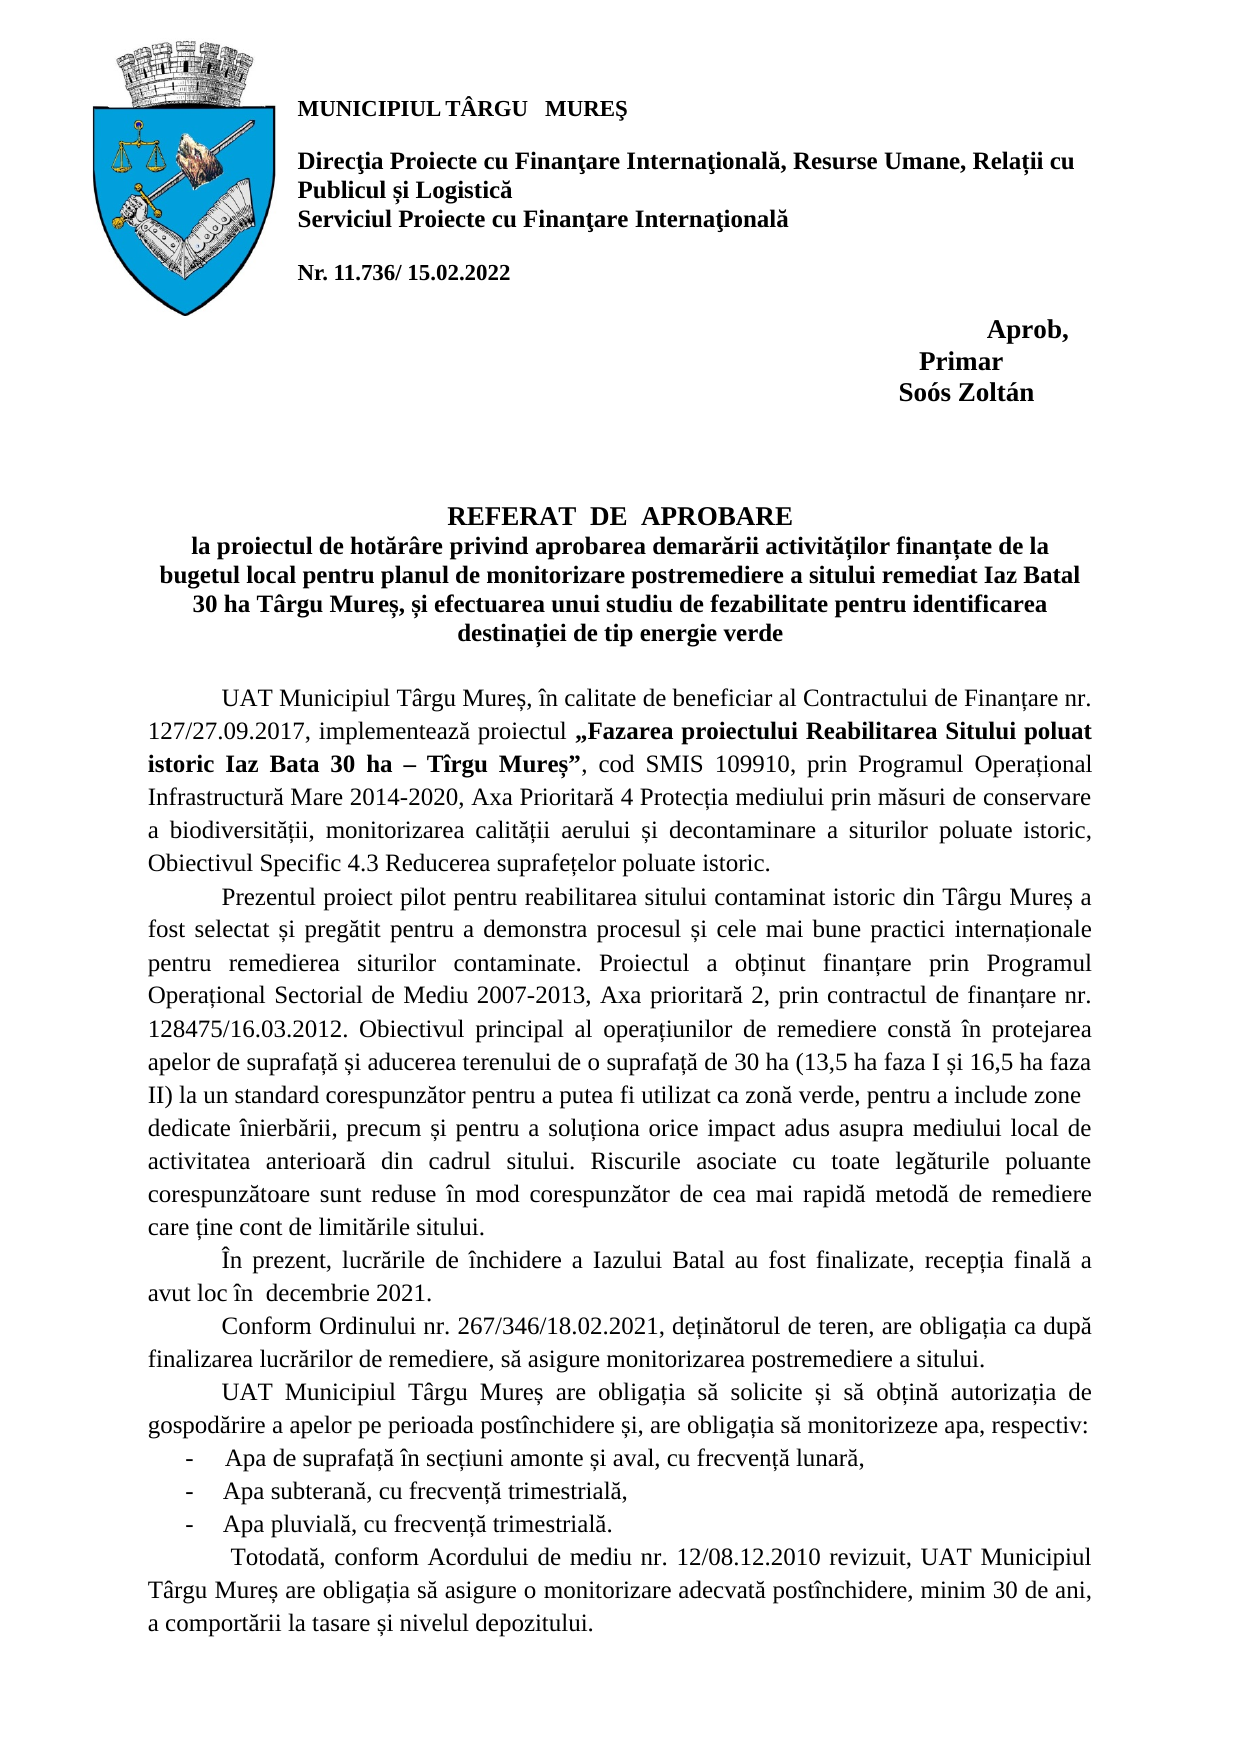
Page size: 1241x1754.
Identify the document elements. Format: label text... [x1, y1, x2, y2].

text Aprob, [369, 285, 1093, 344]
picture [112, 120, 255, 280]
list Apa subterană, cu frecvență trimestrială, [185, 1476, 1093, 1505]
text Serviciul Proiecte cu Finanţare Internaţională [279, 204, 1093, 233]
text Totodată, conform Acordului de mediu nr. 12/08.12.2010 revizuit, UAT Municipiul Târgu Mureș are obligația să asigure o monitorizare adecvată postînchidere, minim 30 de ani, a comportării la tasare și nivelul depozitului. [148, 1542, 1093, 1637]
text UAT Municipiul Târgu Mureș are obligația să solicite și să obțină autorizația de gospodărire a apelor pe perioada postînchidere și, are obligația să monitorizeze apa, respectiv: [148, 1377, 1093, 1439]
text dedicate înierbării, precum și pentru a soluționa orice impact adus asupra mediului local de activitatea anterioară din cadrul sitului. Riscurile asociate cu toate legăturile poluante corespunzătoare sunt reduse în mod corespunzător de cea mai rapidă metodă de remediere care ține cont de limitările sitului. [148, 1113, 1093, 1241]
text Conform Ordinului nr. 267/346/18.02.2021, deținătorul de teren, are obligația ca după finalizarea lucrărilor de remediere, să asigure monitorizarea postremediere a sitului. [148, 1311, 1093, 1373]
picture [112, 120, 166, 173]
text Soós Zoltán [148, 376, 1093, 407]
text Prezentul proiect pilot pentru reabilitarea sitului contaminat istoric din Târgu Mureș a fost selectat și pregătit pentru a demonstra procesul și cele mai bune practici internaționale pentru remedierea siturilor contaminate. Proiectul a obținut finanțare prin Programul Operațional Sectorial de Mediu 2007-2013, Axa prioritară 2, prin contractul de finanțare nr. 128475/16.03.2012. Obiectivul principal al operațiunilor de remediere constă în protejarea apelor de suprafață și aducerea terenului de o suprafață de 30 ha (13,5 ha faza I și 16,5 ha faza II) la un standard corespunzător pentru a putea fi utilizat ca zonă verde, pentru a include zone [148, 882, 1093, 1108]
text MUNICIPIUL TÂRGU MUREŞ [279, 95, 1093, 122]
text la proiectul de hotărâre privind aprobarea demarării activităților finanțate de la bugetul local pentru planul de monitorizare postremediere a sitului remediat Iaz Batal 30 ha Târgu Mureș, și efectuarea unui studiu de fezabilitate pentru identificarea destinației de tip energie verde [148, 531, 1093, 646]
text Direcţia Proiecte cu Finanţare Internaţională, Resurse Umane, Relații cu Publicul și Logistică [279, 146, 1093, 204]
text Primar [221, 344, 1093, 376]
text UAT Municipiul Târgu Mureș, în calitate de beneficiar al Contractului de Finanțare nr. 127/27.09.2017, implementează proiectul „Fazarea proiectului Reabilitarea Sitului poluat istoric Iaz Bata 30 ha – Tîrgu Mureș”, cod SMIS 109910, prin Programul Operațional Infrastructură Mare 2014-2020, Axa Prioritară 4 Protecția mediului prin măsuri de conservare a biodiversității, monitorizarea calității aerului și decontaminare a siturilor poluate istoric, Obiectivul Specific 4.3 Reducerea suprafețelor poluate istoric. [148, 683, 1093, 877]
text Nr. 11.736/ 15.02.2022 [279, 259, 1093, 285]
text În prezent, lucrările de închidere a Iazului Batal au fost finalizate, recepția finală a avut loc în decembrie 2021. [148, 1245, 1093, 1307]
list Apa pluvială, cu frecvență trimestrială. [185, 1509, 1093, 1538]
picture [91, 38, 279, 313]
text - Apa de suprafață în secțiuni amonte și aval, cu frecvență lunară, [148, 1443, 1093, 1472]
text REFERAT DE APROBARE [148, 500, 1093, 531]
